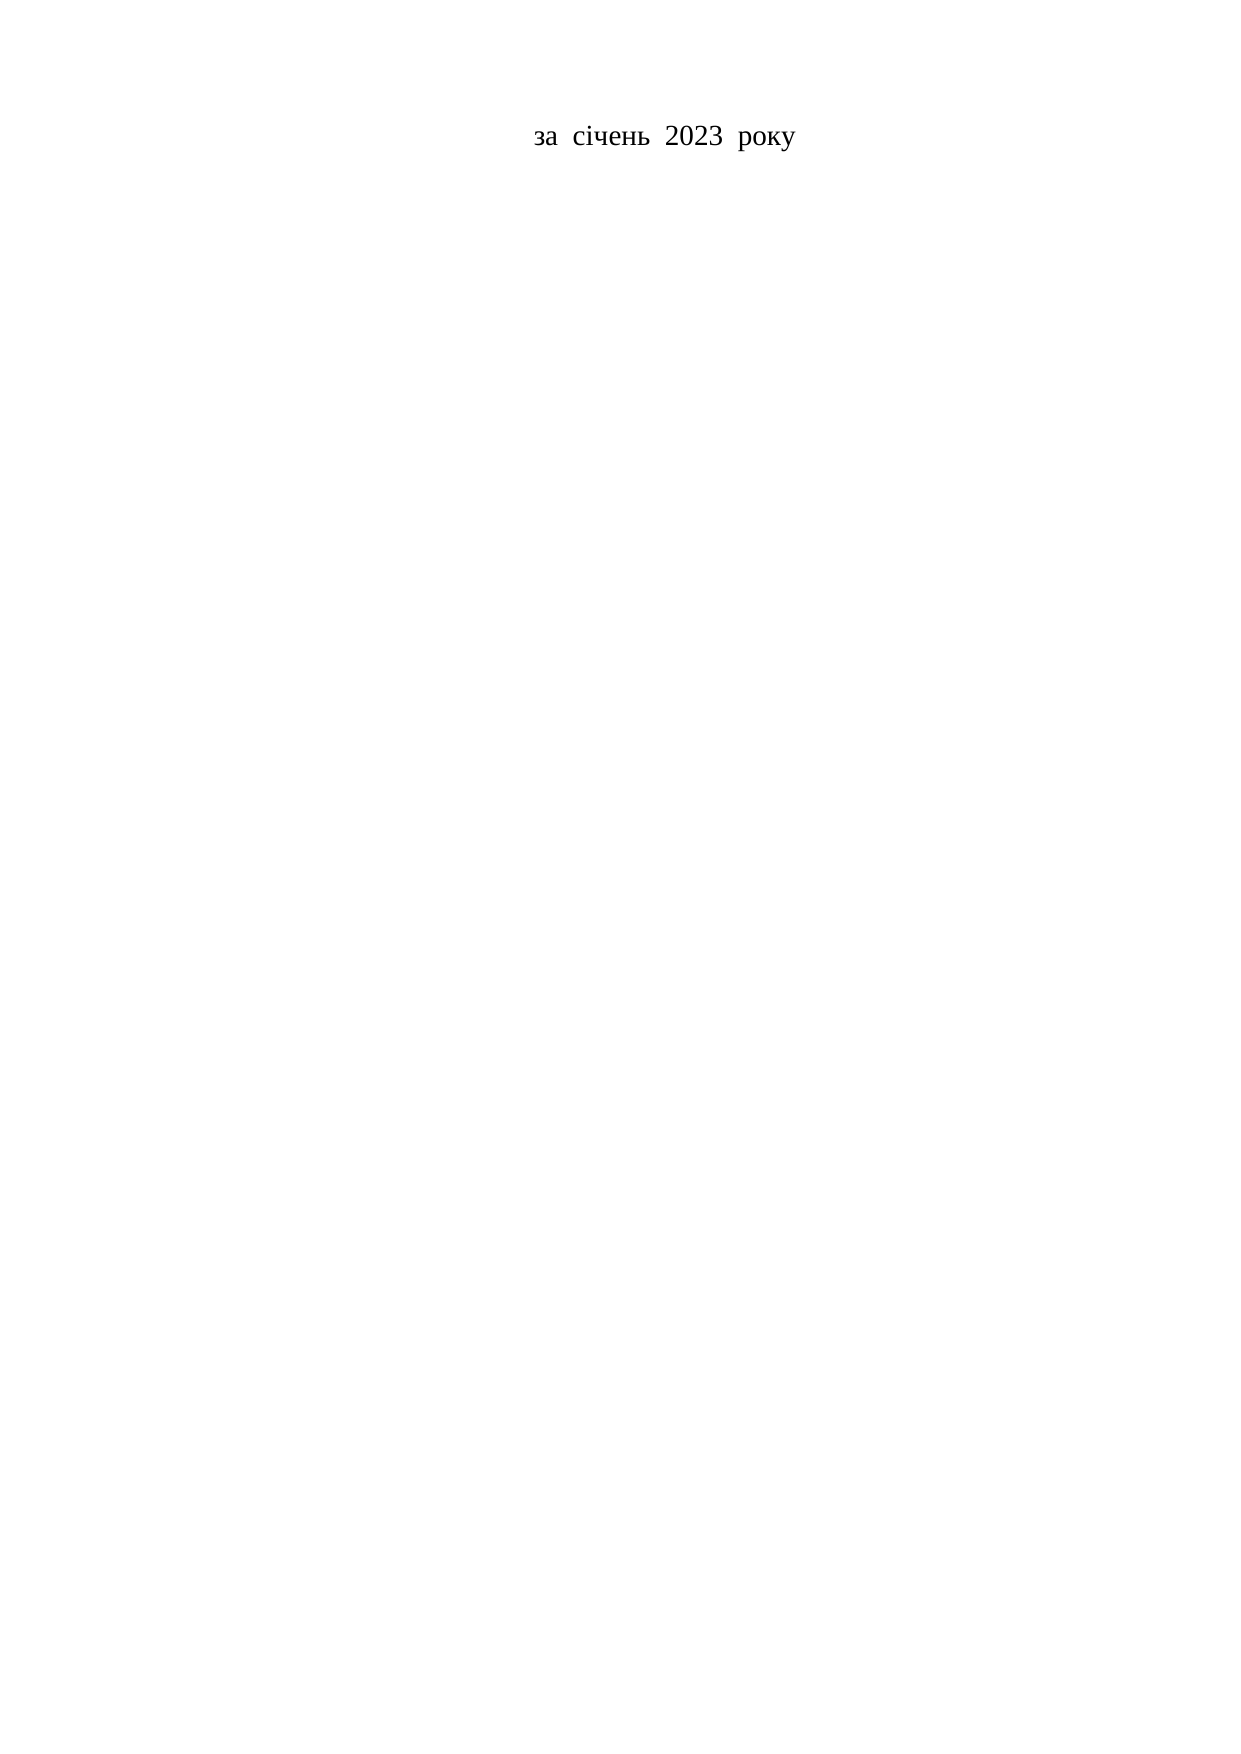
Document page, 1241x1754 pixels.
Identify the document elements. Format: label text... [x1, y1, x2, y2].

text за січень 2023 року [177, 118, 1152, 152]
